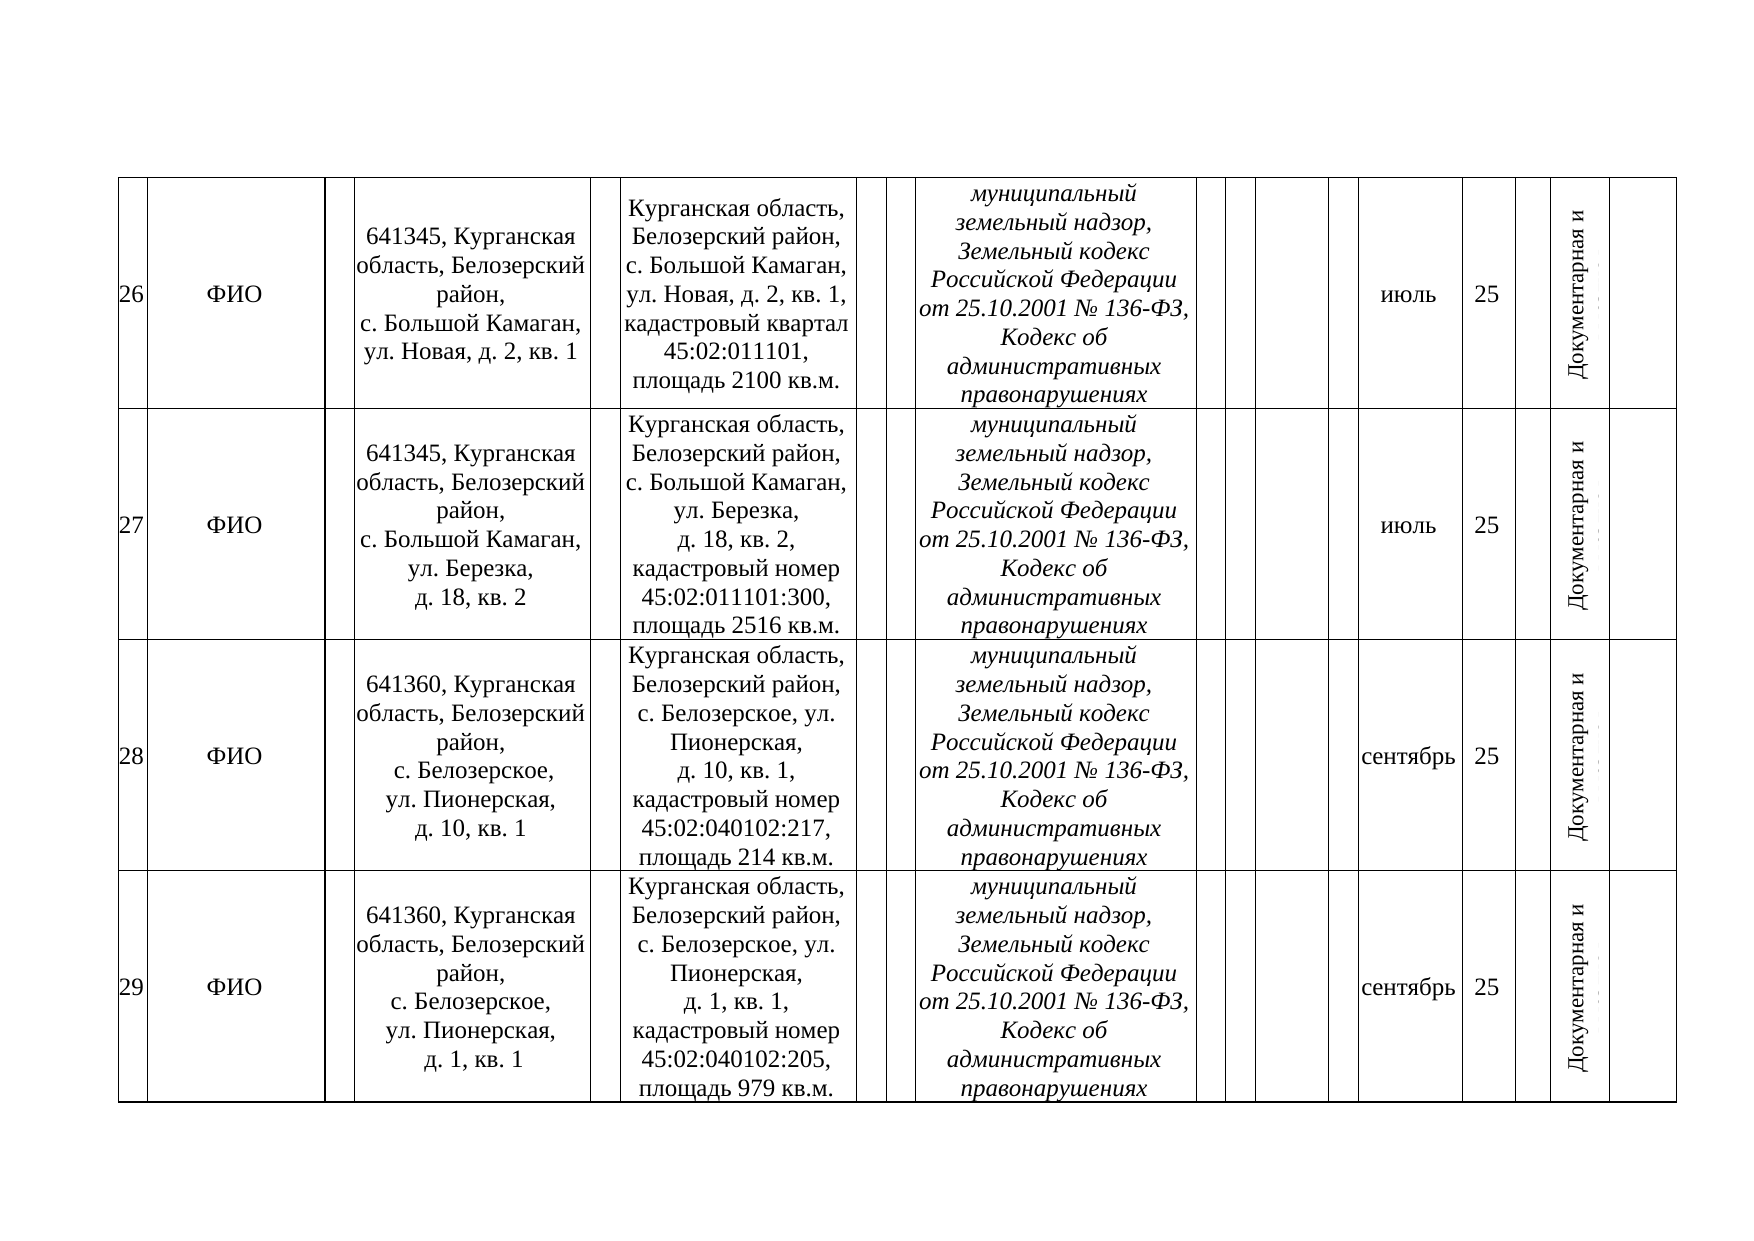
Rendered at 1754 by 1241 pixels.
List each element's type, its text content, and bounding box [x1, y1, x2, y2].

table_cell ФИО [148, 871, 324, 1101]
table_cell [591, 409, 620, 639]
table_cell ФИО [148, 640, 324, 870]
table_cell июль [1359, 178, 1462, 408]
table_cell сентябрь [1359, 640, 1462, 870]
table_cell [591, 640, 620, 870]
table_cell [1516, 871, 1550, 1101]
table_cell [1329, 178, 1358, 408]
table_cell Документарная и выездная [1551, 409, 1609, 639]
table_cell [326, 409, 354, 639]
table_cell [1226, 409, 1255, 639]
table_cell [1256, 178, 1328, 408]
table_cell [1610, 178, 1676, 408]
table_cell [1256, 871, 1328, 1101]
table_cell 25 [1463, 178, 1515, 408]
table_cell [1226, 178, 1255, 408]
table_cell [1329, 871, 1358, 1101]
table_cell [1329, 640, 1358, 870]
table_cell [591, 871, 620, 1101]
table_cell [1610, 871, 1676, 1101]
table_cell [1516, 640, 1550, 870]
table_cell [1197, 409, 1225, 639]
table_cell [887, 178, 915, 408]
table_cell [1197, 178, 1225, 408]
table_cell 641345, Курганская область, Белозерский район, с. Большой Камаган, ул. Новая, д. 2, кв. 1 [355, 178, 590, 408]
table_cell [887, 640, 915, 870]
table_cell [591, 178, 620, 408]
table_cell 641360, Курганская область, Белозерский район, с. Белозерское, ул. Пионерская, д. 1, кв. 1 [355, 871, 590, 1101]
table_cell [916, 178, 1196, 408]
table_cell [1256, 409, 1328, 639]
table_cell [887, 871, 915, 1101]
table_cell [916, 871, 1196, 1101]
table_cell Курганская область, Белозерский район, с. Белозерское, ул. Пионерская, д. 10, кв. 1, кадастровый номер 45:02:040102:217, площадь 214 кв.м. [621, 640, 856, 870]
table_cell ФИО [148, 409, 324, 639]
table_cell [1516, 409, 1550, 639]
table_cell [1610, 640, 1676, 870]
table_cell [1516, 178, 1550, 408]
table_cell сентябрь [1359, 871, 1462, 1101]
table_cell [1256, 640, 1328, 870]
table_cell [857, 409, 886, 639]
table_cell [1197, 871, 1225, 1101]
table_cell муниципальный земельный надзор, Земельный кодекс Российской Федерации от 25.10.2001 № 136-ФЗ, Кодекс об административных правонарушениях [916, 640, 1196, 870]
table_cell июль [1359, 409, 1462, 639]
table_cell [857, 178, 886, 408]
table_cell 25 [1463, 871, 1515, 1101]
table_cell Курганская область, Белозерский район, с. Белозерское, ул. Пионерская, д. 1, кв. 1, кадастровый номер 45:02:040102:205, площадь 979 кв.м. [621, 871, 856, 1101]
table_cell [857, 871, 886, 1101]
table_cell 28 [119, 640, 147, 870]
table_cell Курганская область, Белозерский район, с. Большой Камаган, ул. Березка, д. 18, кв. 2, кадастровый номер 45:02:011101:300, площадь 2516 кв.м. [621, 409, 856, 639]
table_cell 29 [119, 871, 147, 1101]
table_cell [1551, 871, 1609, 1101]
table_cell 25 [1463, 409, 1515, 639]
table_cell [1329, 409, 1358, 639]
table_cell [326, 871, 354, 1101]
table_cell [1197, 640, 1225, 870]
table_cell 27 [119, 409, 147, 639]
table_cell [1226, 871, 1255, 1101]
table_cell Курганская область, Белозерский район, с. Большой Камаган, ул. Новая, д. 2, кв. 1, кадастровый квартал 45:02:011101, площадь 2100 кв.м. [621, 178, 856, 408]
table_cell ФИО [148, 178, 324, 408]
table_cell [326, 178, 354, 408]
table_cell Документарная и выездная [1551, 640, 1609, 870]
table_cell 641360, Курганская область, Белозерский район, с. Белозерское, ул. Пионерская, д. 10, кв. 1 [355, 640, 590, 870]
table_cell 26 [119, 178, 147, 408]
table_cell [1226, 640, 1255, 870]
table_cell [1551, 178, 1609, 408]
table_cell [887, 409, 915, 639]
table_cell 641345, Курганская область, Белозерский район, с. Большой Камаган, ул. Березка, д. 18, кв. 2 [355, 409, 590, 639]
table_cell [857, 640, 886, 870]
table_cell 25 [1463, 640, 1515, 870]
table_cell муниципальный земельный надзор, Земельный кодекс Российской Федерации от 25.10.2001 № 136-ФЗ, Кодекс об административных правонарушениях [916, 409, 1196, 639]
table_cell [1610, 409, 1676, 639]
table_cell [326, 640, 354, 870]
